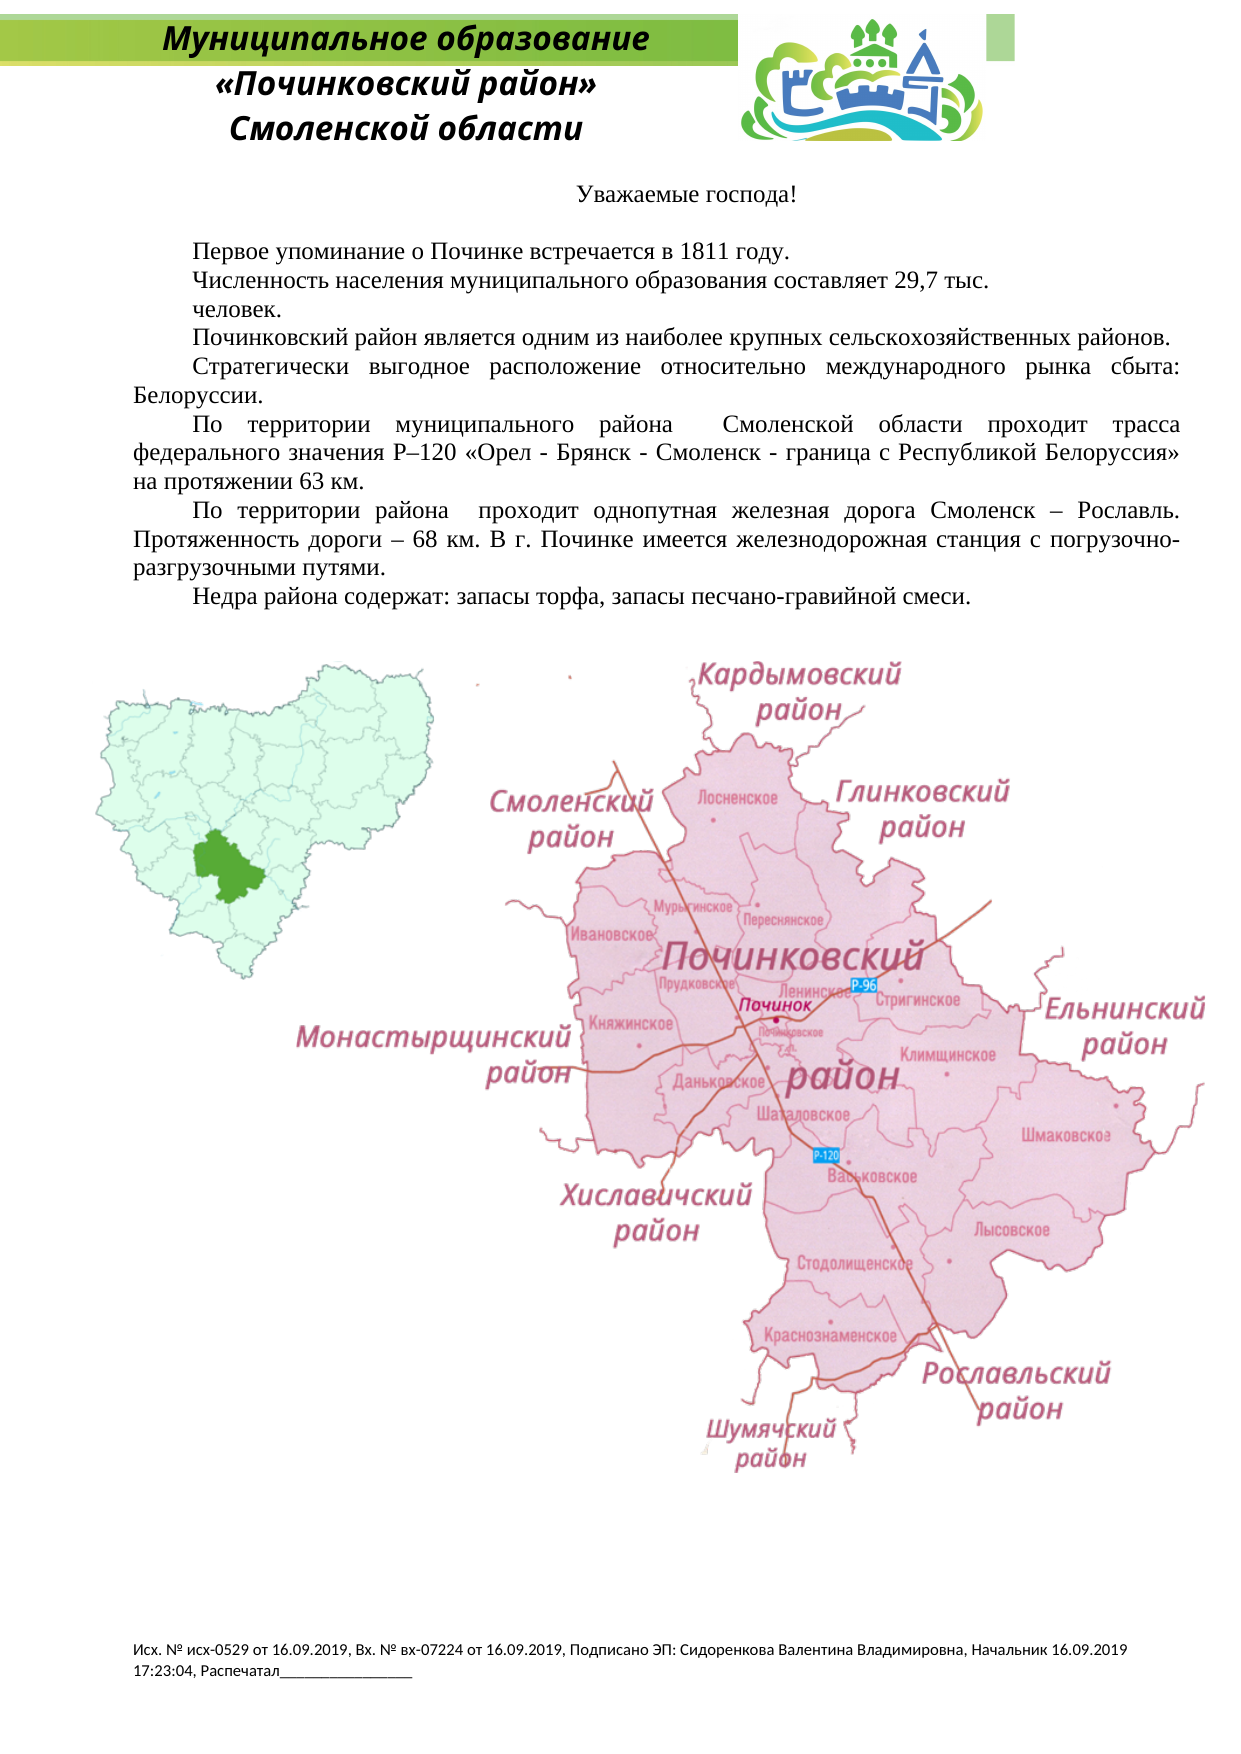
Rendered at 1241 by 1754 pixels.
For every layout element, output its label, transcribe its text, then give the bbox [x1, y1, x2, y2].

picture [92, 661, 1206, 1473]
text По территории района проходит однопутная железная дорога Смоленск – Рославль. Протяженность дороги – 68 км. В г. Починке имеется железнодорожная станция с погрузочно-разгрузочными путями. [133, 495, 1181, 581]
text Первое упоминание о Починке встречается в 1811 году. [133, 236, 1181, 265]
text Численность населения муниципального образования составляет 29,7 тыс. [133, 265, 1181, 294]
text Уважаемые господа! [133, 179, 1181, 207]
text человек. [133, 294, 1181, 322]
text По территории муниципального района Смоленской области проходит трасса федерального значения Р–120 «Орел - Брянск - Смоленск - граница с Республикой Белоруссия» на протяжении 63 км. [133, 409, 1181, 495]
picture [0, 14, 1015, 141]
text Недра района содержат: запасы торфа, запасы песчано-гравийной смеси. [133, 581, 1181, 610]
text Стратегически выгодное расположение относительно международного рынка сбыта: Белоруссии. [133, 351, 1181, 409]
text Починковский район является одним из наиболее крупных сельскохозяйственных районов. [133, 322, 1181, 351]
